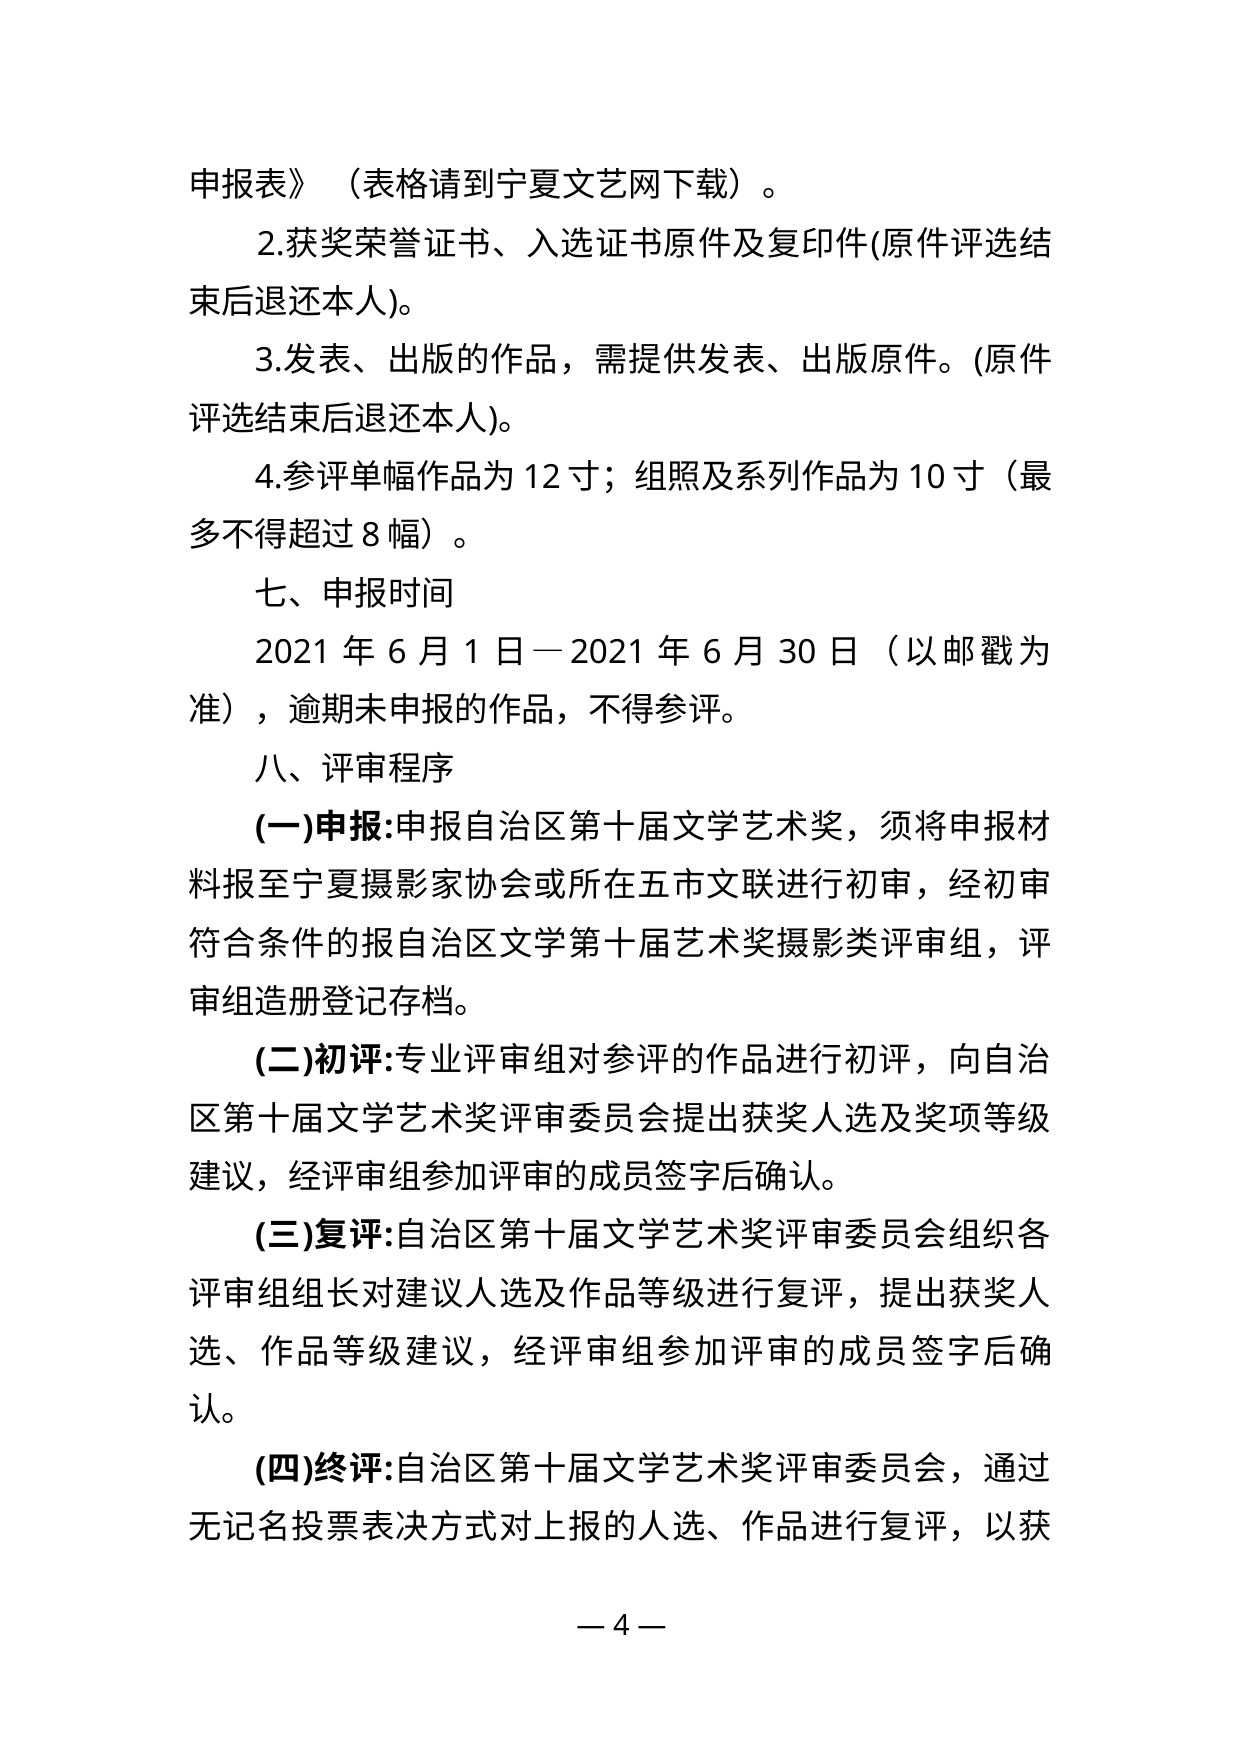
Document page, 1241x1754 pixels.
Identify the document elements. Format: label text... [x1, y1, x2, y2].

text (三)复评:自治区第十届文学艺术奖评审委员会组织各评审组组长对建议人选及作品等级进行复评，提出获奖人选、作品等级建议，经评审组参加评审的成员签字后确认。 [188, 1200, 1052, 1433]
text (一)申报:申报自治区第十届文学艺术奖，须将申报材料报至宁夏摄影家协会或所在五市文联进行初审，经初审符合条件的报自治区文学第十届艺术奖摄影类评审组，评审组造册登记存档。 [188, 792, 1052, 1025]
text 八、评审程序 [188, 733, 1052, 792]
text 3.发表、出版的作品，需提供发表、出版原件。(原件评选结束后退还本人)。 [188, 325, 1052, 442]
text 七、申报时间 [188, 558, 1052, 617]
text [188, 1433, 1052, 1550]
text (二)初评:专业评审组对参评的作品进行初评，向自治区第十届文学艺术奖评审委员会提出获奖人选及奖项等级建议，经评审组参加评审的成员签字后确认。 [188, 1025, 1052, 1200]
text 4.参评单幅作品为12寸；组照及系列作品为10寸（最多不得超过8幅）。 [188, 442, 1052, 558]
list 2.获奖荣誉证书、入选证书原件及复印件(原件评选结束后退还本人)。 [188, 208, 1052, 325]
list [188, 150, 1052, 208]
text 2021年6月1日—2021年6月30日（以邮戳为准），逾期未申报的作品，不得参评。 [188, 617, 1052, 733]
